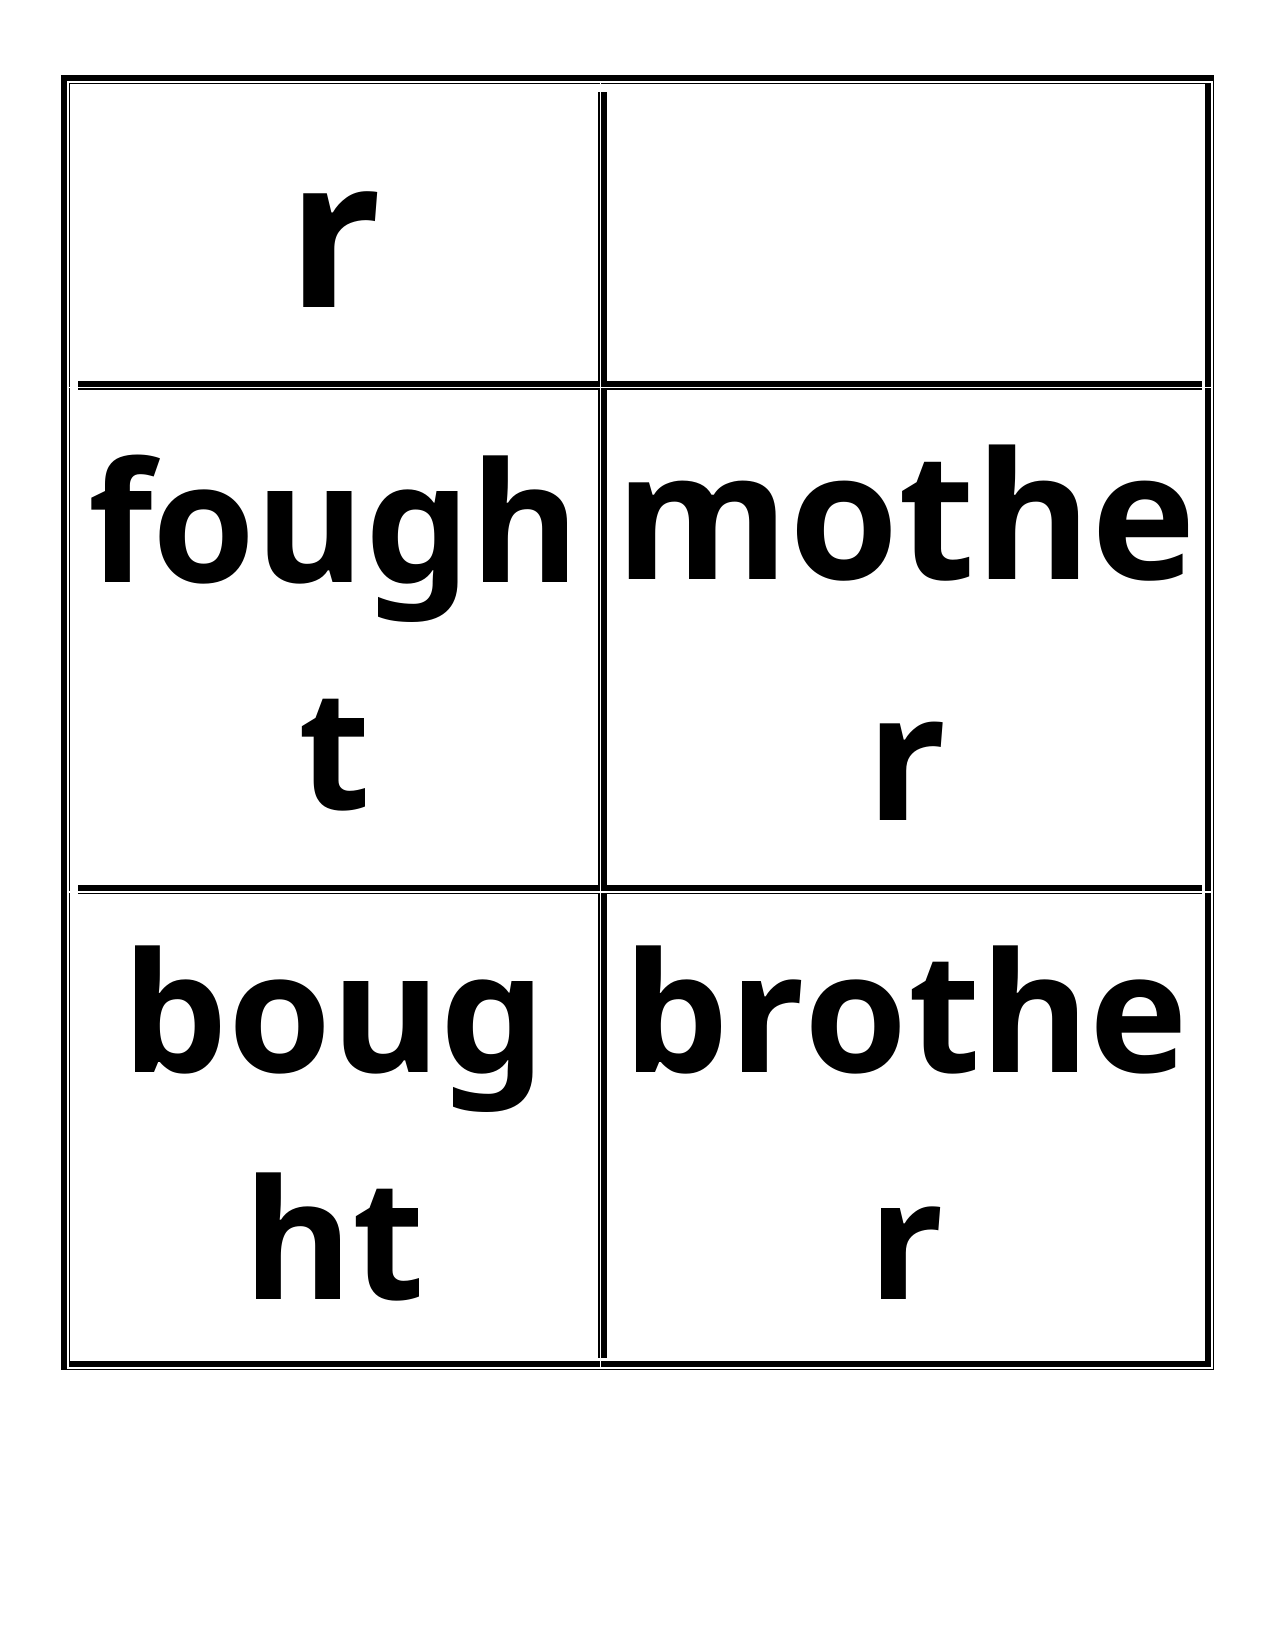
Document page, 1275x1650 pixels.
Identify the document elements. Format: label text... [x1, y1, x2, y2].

table_cell mother [603, 381, 1209, 885]
table_cell bought [67, 885, 603, 1361]
table_cell brother [603, 885, 1209, 1361]
table_cell other [67, 81, 603, 381]
table_cell fought [67, 381, 603, 885]
table_cell father [603, 84, 1205, 381]
